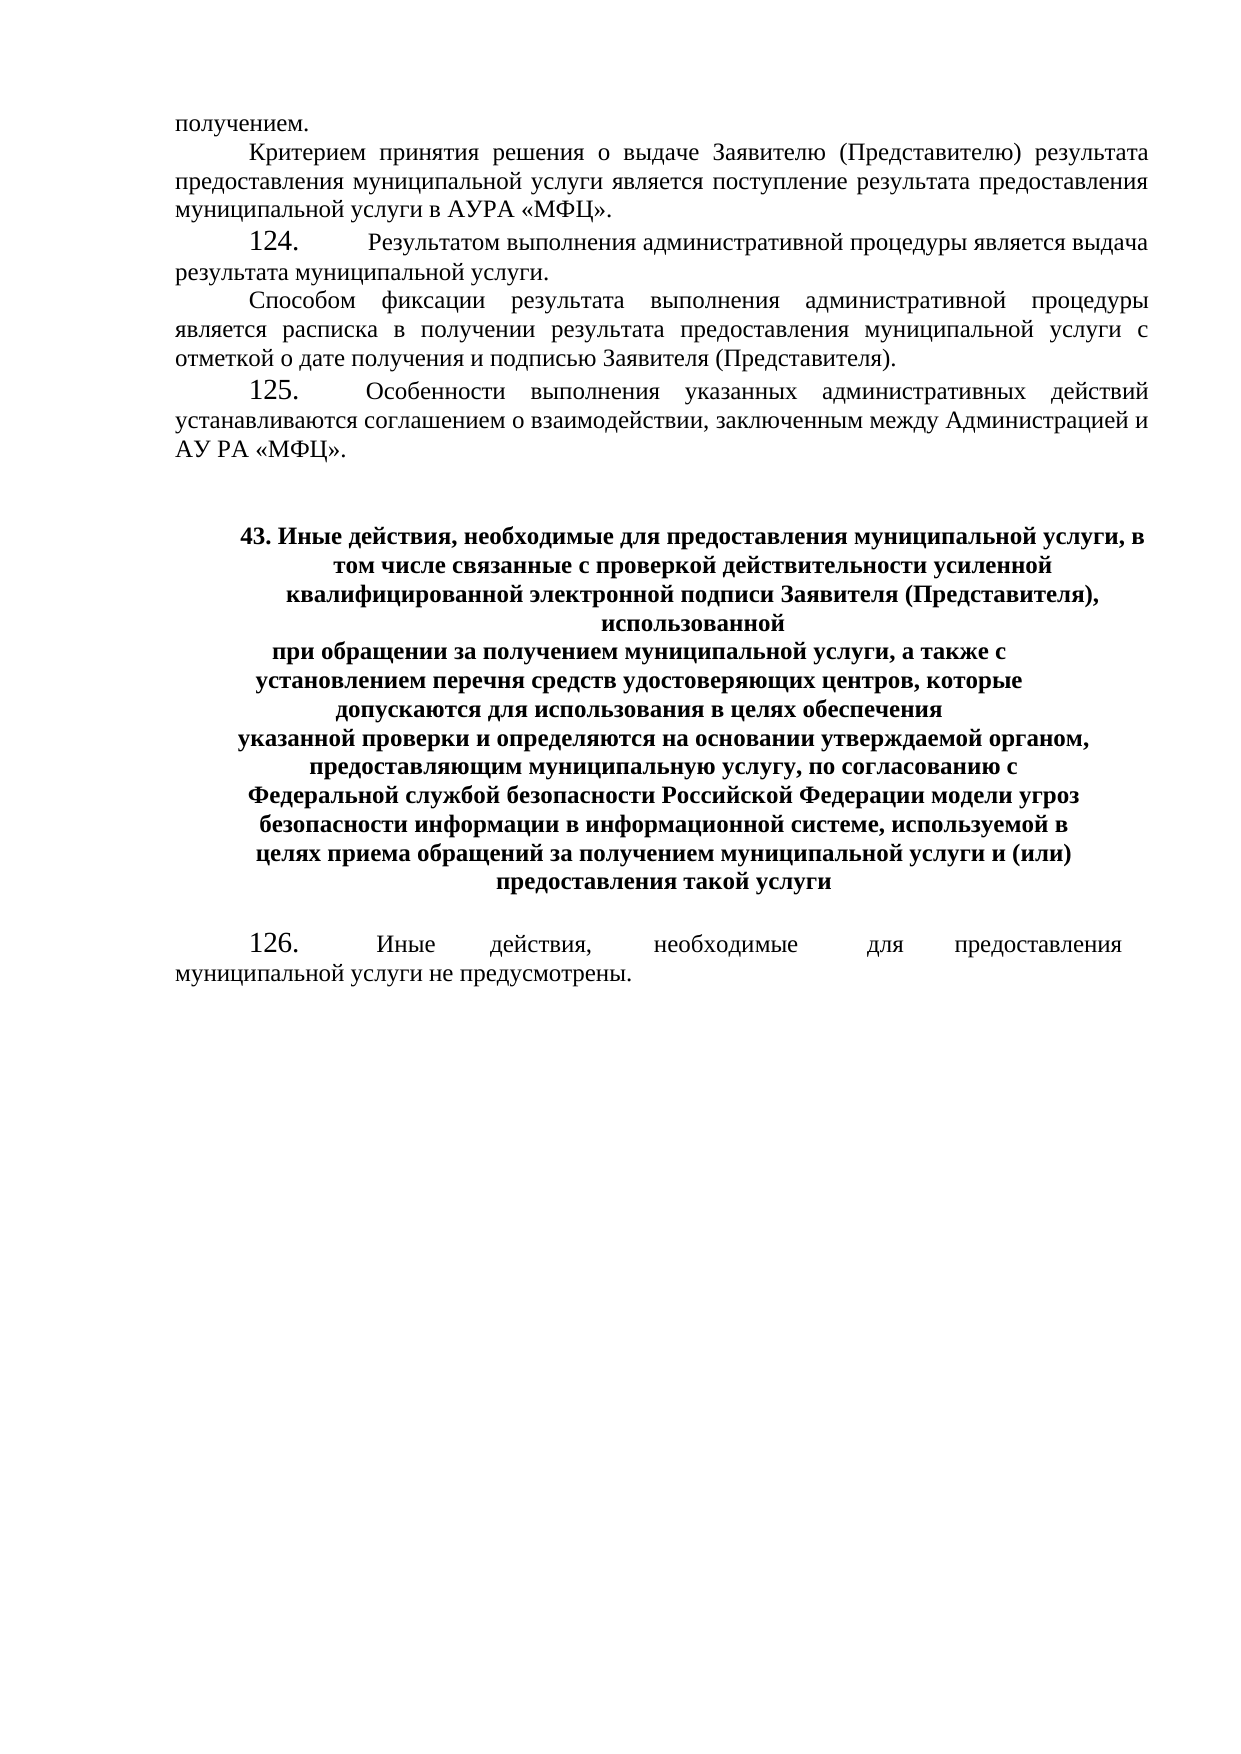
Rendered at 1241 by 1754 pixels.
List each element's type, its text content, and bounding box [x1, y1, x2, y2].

text Способом фиксации результата выполнения административной процедуры является расписка в получении результата предоставления муниципальной услуги с отметкой о дате получения и подписью Заявителя (Представителя). [175, 286, 1149, 372]
subtitle 43. Иные действия, необходимые для предоставления муниципальной услуги, в том числе связанные с проверкой действительности усиленной квалифицированной электронной подписи Заявителя (Представителя), использованной [234, 521, 1151, 636]
text указанной проверки и определяются на основании утверждаемой органом, предоставляющим муниципальную услугу, по согласованию с Федеральной службой безопасности Российской Федерации модели угроз безопасности информации в информационной системе, используемой в целях приема обращений за получением муниципальной услуги и (или) предоставления такой услуги [234, 723, 1093, 895]
subtitle при обращении за получением муниципальной услуги, а также с установлением перечня средств удостоверяющих центров, которые допускаются для использования в целях обеспечения [234, 636, 1044, 723]
text Критерием принятия решения о выдаче Заявителю (Представителю) результата предоставления муниципальной услуги является поступление результата предоставления муниципальной услуги в АУРА «МФЦ». [175, 137, 1149, 223]
list Результатом выполнения административной процедуры является выдача результата муниципальной услуги. [175, 223, 1149, 286]
list Особенности выполнения указанных административных действий устанавливаются соглашением о взаимодействии, заключенным между Администрацией и АУ РА «МФЦ». [175, 372, 1149, 463]
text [175, 108, 1149, 137]
list Иные действия, необходимые для предоставления муниципальной услуги не предусмотрены. [175, 925, 1149, 987]
